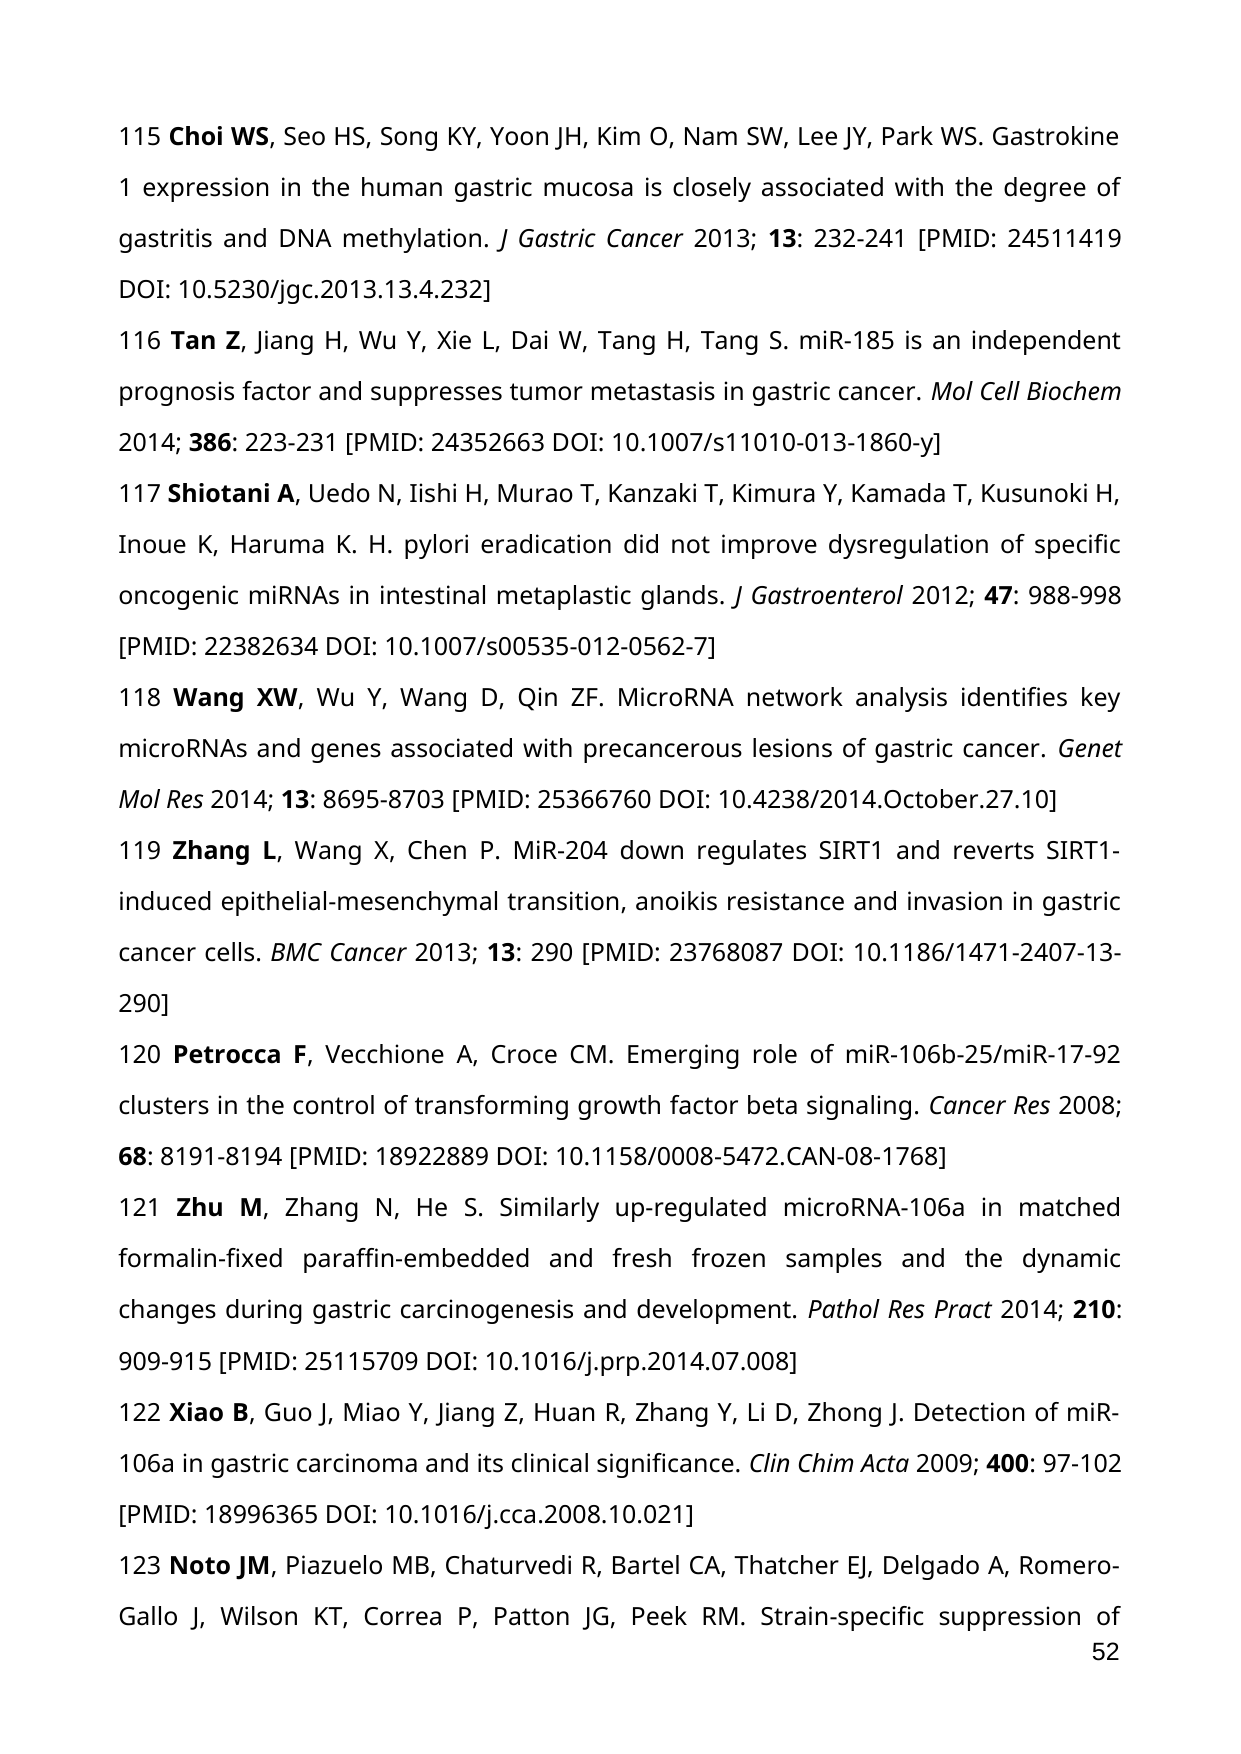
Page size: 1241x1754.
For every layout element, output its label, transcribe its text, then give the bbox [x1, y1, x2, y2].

text 120 Petrocca F, Vecchione A, Croce CM. Emerging role of miR-106b-25/miR-17-92 clusters in the control of transforming growth factor beta signaling. Cancer Res 2008; 68: 8191-8194 [PMID: 18922889 DOI: 10.1158/0008-5472.CAN-08-1768] [118, 1037, 1122, 1173]
text 122 Xiao B, Guo J, Miao Y, Jiang Z, Huan R, Zhang Y, Li D, Zhong J. Detection of miR-106a in gastric carcinoma and its clinical significance. Clin Chim Acta 2009; 400: 97-102 [PMID: 18996365 DOI: 10.1016/j.cca.2008.10.021] [118, 1394, 1122, 1530]
text 116 Tan Z, Jiang H, Wu Y, Xie L, Dai W, Tang H, Tang S. miR-185 is an independent prognosis factor and suppresses tumor metastasis in gastric cancer. Mol Cell Biochem 2014; 386: 223-231 [PMID: 24352663 DOI: 10.1007/s11010-013-1860-y] [118, 322, 1122, 458]
text 119 Zhang L, Wang X, Chen P. MiR-204 down regulates SIRT1 and reverts SIRT1-induced epithelial-mesenchymal transition, anoikis resistance and invasion in gastric cancer cells. BMC Cancer 2013; 13: 290 [PMID: 23768087 DOI: 10.1186/1471-2407-13-290] [118, 833, 1122, 1020]
text 121 Zhu M, Zhang N, He S. Similarly up-regulated microRNA-106a in matched formalin-fixed paraffin-embedded and fresh frozen samples and the dynamic changes during gastric carcinogenesis and development. Pathol Res Pract 2014; 210: 909-915 [PMID: 25115709 DOI: 10.1016/j.prp.2014.07.008] [118, 1190, 1122, 1377]
text 118 Wang XW, Wu Y, Wang D, Qin ZF. MicroRNA network analysis identifies key microRNAs and genes associated with precancerous lesions of gastric cancer. Genet Mol Res 2014; 13: 8695-8703 [PMID: 25366760 DOI: 10.4238/2014.October.27.10] [118, 679, 1122, 816]
text 117 Shiotani A, Uedo N, Iishi H, Murao T, Kanzaki T, Kimura Y, Kamada T, Kusunoki H, Inoue K, Haruma K. H. pylori eradication did not improve dysregulation of specific oncogenic miRNAs in intestinal metaplastic glands. J Gastroenterol 2012; 47: 988-998 [PMID: 22382634 DOI: 10.1007/s00535-012-0562-7] [118, 475, 1122, 663]
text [118, 1547, 1122, 1632]
text 115 Choi WS, Seo HS, Song KY, Yoon JH, Kim O, Nam SW, Lee JY, Park WS. Gastrokine 1 expression in the human gastric mucosa is closely associated with the degree of gastritis and DNA methylation. J Gastric Cancer 2013; 13: 232-241 [PMID: 24511419 DOI: 10.5230/jgc.2013.13.4.232] [118, 118, 1122, 305]
